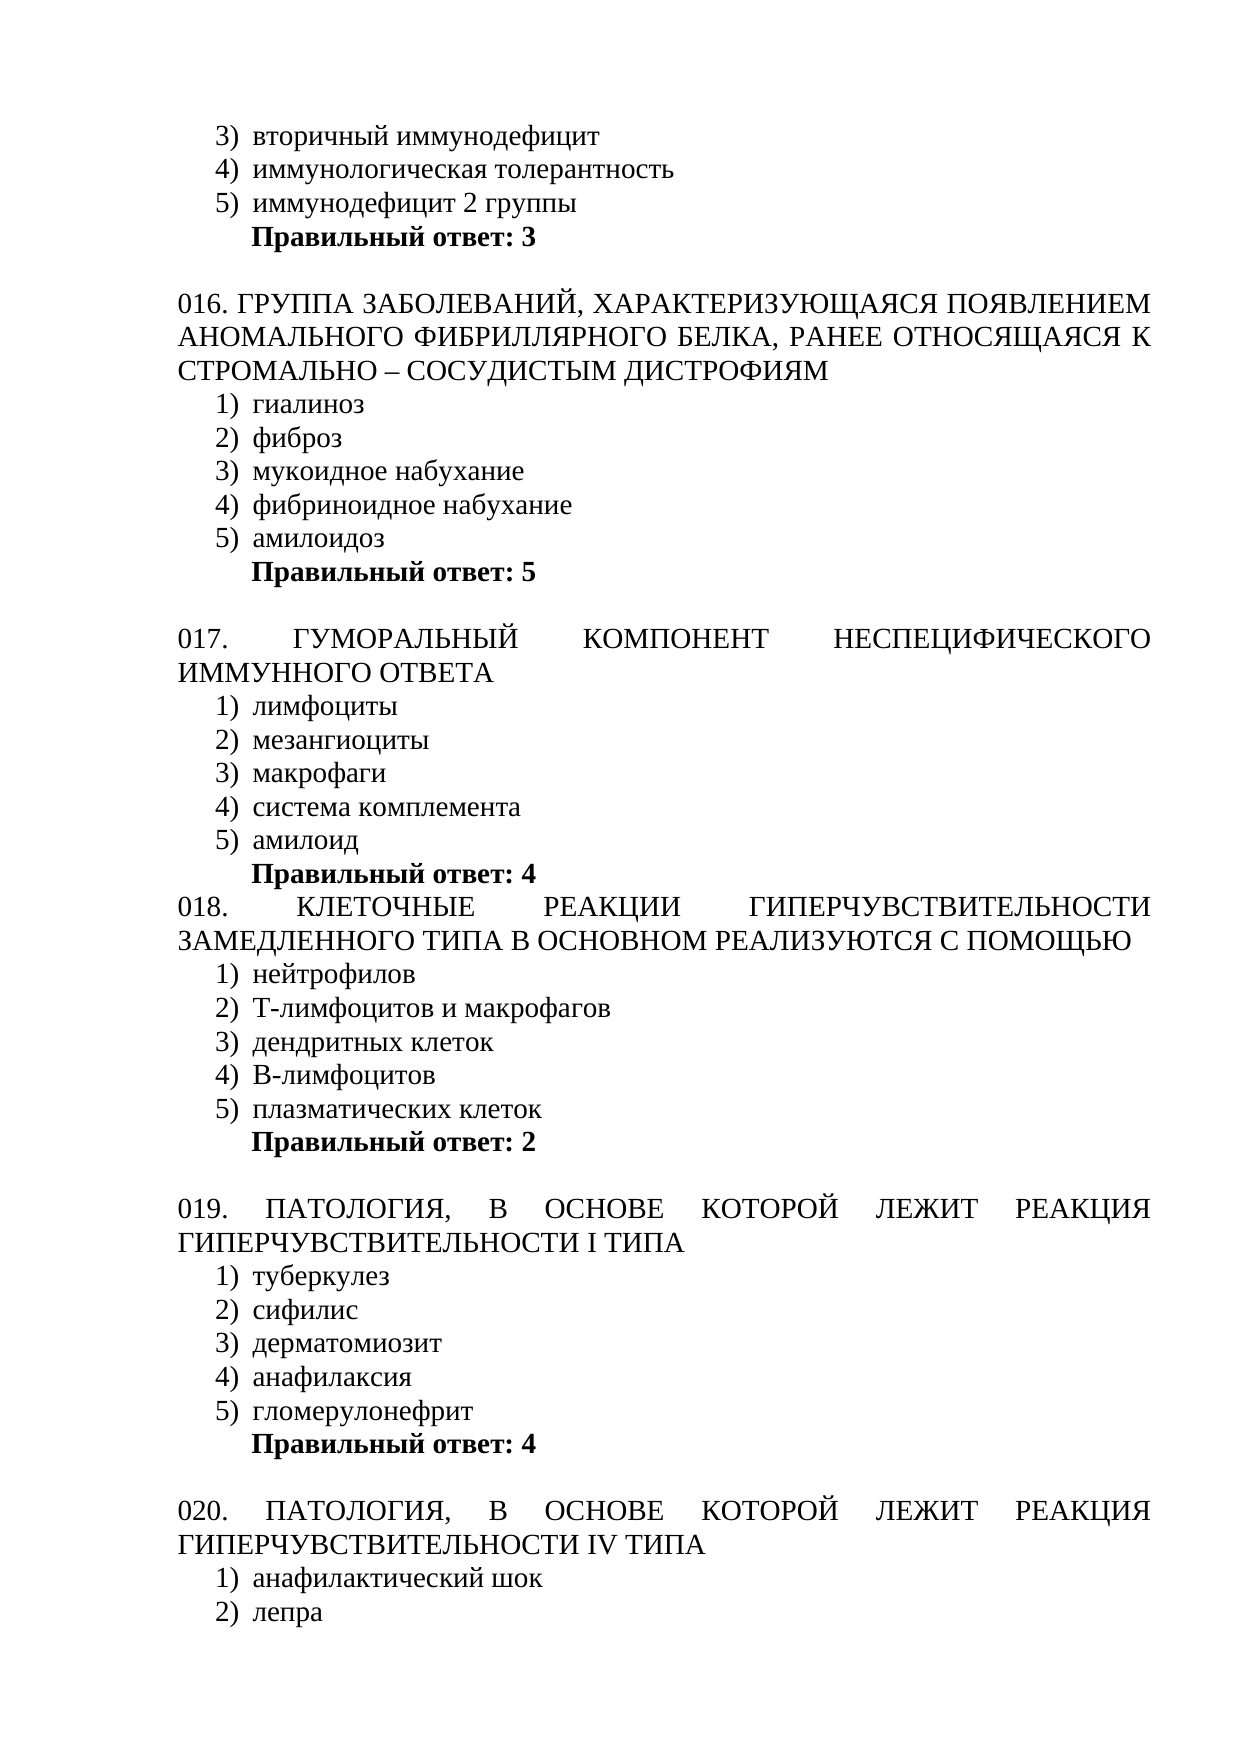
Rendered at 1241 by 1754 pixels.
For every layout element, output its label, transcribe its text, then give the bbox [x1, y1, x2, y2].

list система комплемента [215, 789, 1152, 822]
text 017. ГУМОРАЛЬНЫЙ КОМПОНЕНТ НЕСПЕЦИФИЧЕСКОГО ИММУННОГО ОТВЕТА [177, 621, 1152, 688]
text 019. ПАТОЛОГИЯ, В ОСНОВЕ КОТОРОЙ ЛЕЖИТ РЕАКЦИЯ ГИПЕРЧУВСТВИТЕЛЬНОСТИ I ТИПА [177, 1191, 1152, 1258]
list гиалиноз [215, 386, 1152, 420]
list амилоидоз [215, 521, 1152, 554]
list гломерулонефрит [215, 1393, 1152, 1426]
list лимфоциты [215, 688, 1152, 722]
list лепра [215, 1594, 1152, 1627]
text Правильный ответ: 5 [251, 554, 1152, 588]
list фибриноидное набухание [215, 487, 1152, 521]
list мукоидное набухание [215, 453, 1152, 487]
list иммунодефицит 2 группы [215, 185, 1152, 219]
text Правильный ответ: 4 [251, 856, 1152, 889]
text 020. ПАТОЛОГИЯ, В ОСНОВЕ КОТОРОЙ ЛЕЖИТ РЕАКЦИЯ ГИПЕРЧУВСТВИТЕЛЬНОСТИ IV ТИПА [177, 1493, 1152, 1560]
list анафилактический шок [215, 1560, 1152, 1594]
list Т-лимфоцитов и макрофагов [215, 990, 1152, 1024]
list амилоид [215, 822, 1152, 856]
list дендритных клеток [215, 1024, 1152, 1057]
text Правильный ответ: 4 [251, 1426, 1152, 1460]
text Правильный ответ: 2 [251, 1124, 1152, 1158]
list дерматомиозит [215, 1326, 1152, 1359]
list вторичный иммунодефицит [215, 118, 1152, 152]
list макрофаги [215, 755, 1152, 789]
list анафилаксия [215, 1359, 1152, 1393]
list плазматических клеток [215, 1091, 1152, 1124]
list мезангиоциты [215, 722, 1152, 755]
list В-лимфоцитов [215, 1057, 1152, 1091]
list сифилис [215, 1292, 1152, 1326]
list иммунологическая толерантность [215, 152, 1152, 185]
text 016. ГРУППА ЗАБОЛЕВАНИЙ, ХАРАКТЕРИЗУЮЩАЯСЯ ПОЯВЛЕНИЕМ АНОМАЛЬНОГО ФИБРИЛЛЯРНОГО БЕЛКА, РАНЕЕ ОТНОСЯЩАЯСЯ К СТРОМАЛЬНО – СОСУДИСТЫМ ДИСТРОФИЯМ [177, 286, 1152, 386]
list нейтрофилов [215, 957, 1152, 990]
text 018. КЛЕТОЧНЫЕ РЕАКЦИИ ГИПЕРЧУВСТВИТЕЛЬНОСТИ ЗАМЕДЛЕННОГО ТИПА В ОСНОВНОМ РЕАЛИЗУЮТСЯ С ПОМОЩЬЮ [177, 889, 1152, 957]
text Правильный ответ: 3 [251, 219, 1152, 252]
list туберкулез [215, 1258, 1152, 1292]
list фиброз [215, 420, 1152, 453]
